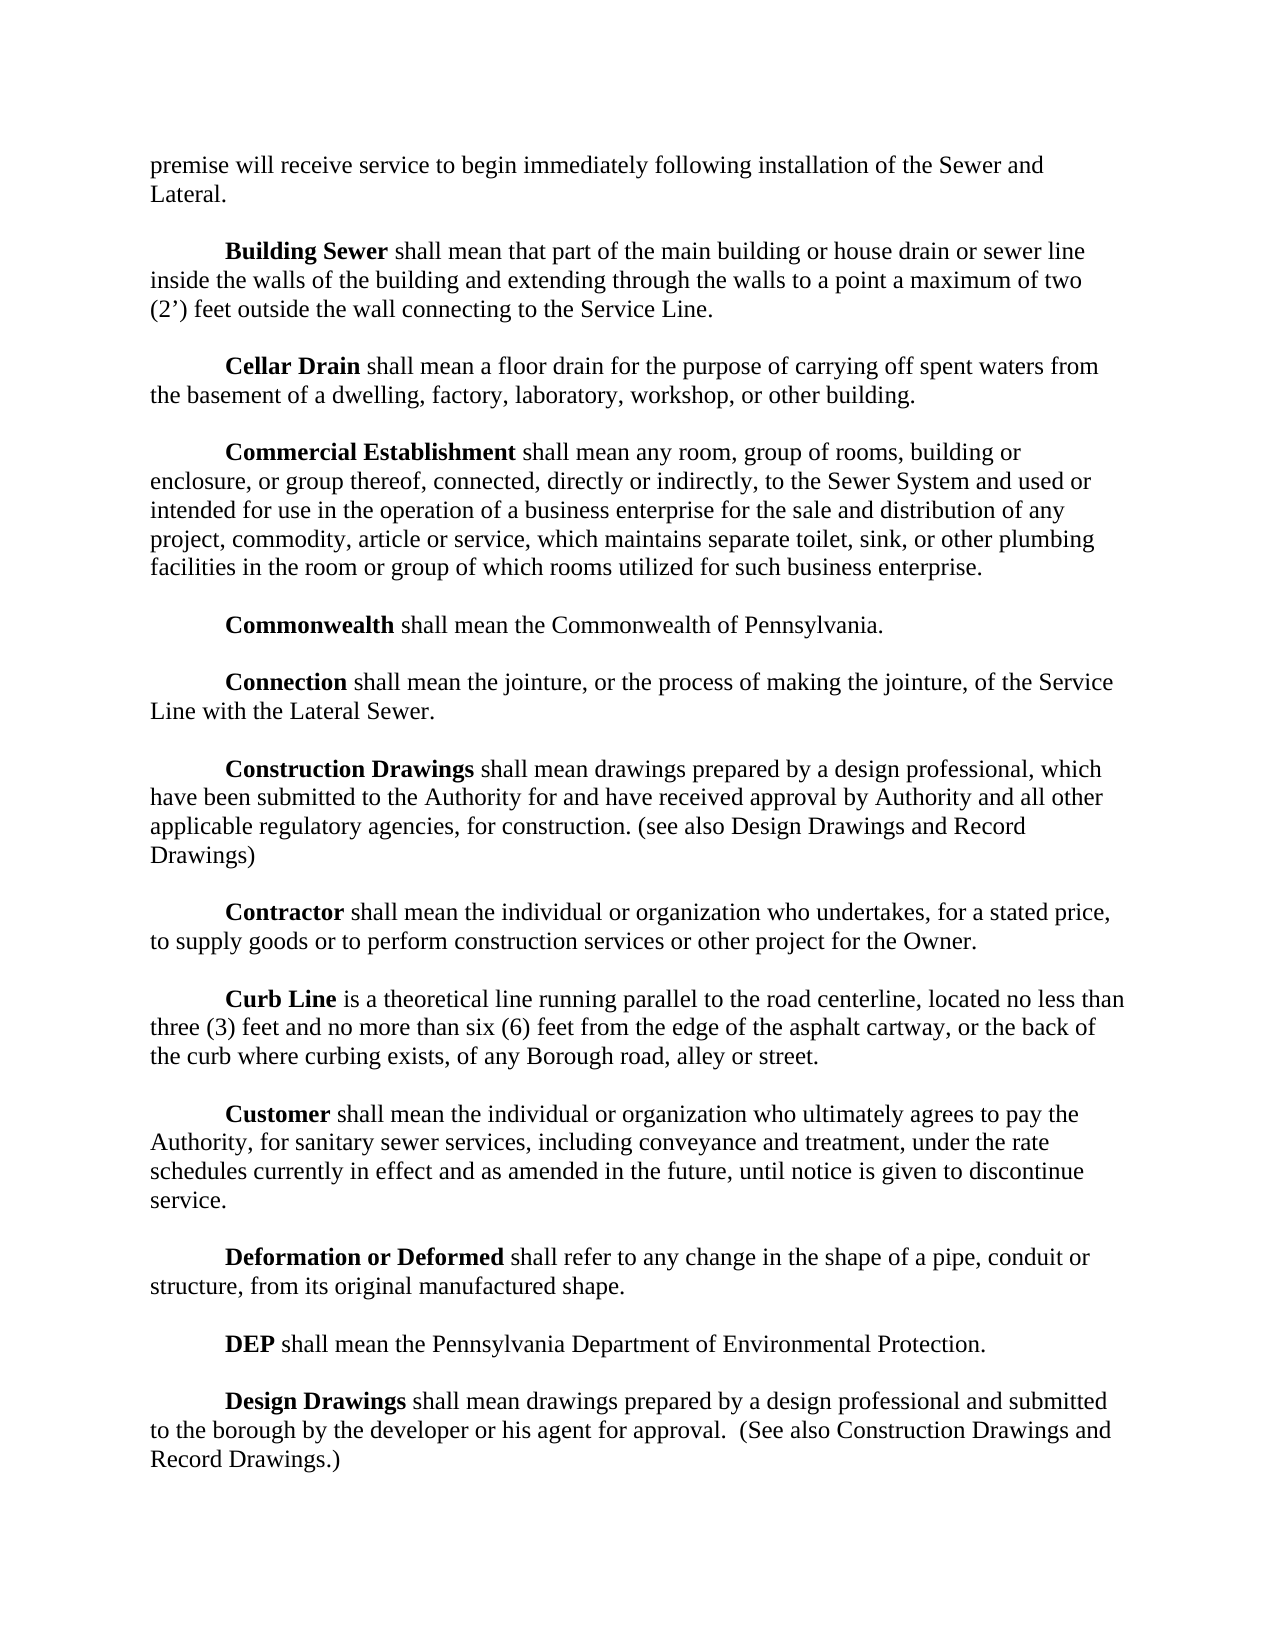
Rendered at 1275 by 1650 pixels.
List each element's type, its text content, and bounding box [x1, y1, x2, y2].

text Curb Line is a theoretical line running parallel to the road centerline, located no less than three (3) feet and no more than six (6) feet from the edge of the asphalt cartway, or the back of the curb where curbing exists, of any Borough road, alley or street. [150, 984, 1125, 1070]
text Cellar Drain shall mean a floor drain for the purpose of carrying off spent waters from the basement of a dwelling, factory, laboratory, workshop, or other building. [150, 351, 1125, 409]
text Building Sewer shall mean that part of the main building or house drain or sewer line inside the walls of the building and extending through the walls to a point a maximum of two (2’) feet outside the wall connecting to the Service Line. [150, 236, 1125, 322]
text Contractor shall mean the individual or organization who undertakes, for a stated price, to supply goods or to perform construction services or other project for the Owner. [150, 897, 1125, 955]
text Commonwealth shall mean the . [150, 610, 1125, 639]
text DEP shall mean the Pennsylvania Department of Environmental Protection. [150, 1329, 1125, 1357]
text Deformation or Deformed shall refer to any change in the shape of a pipe, conduit or structure, from its original manufactured shape. [150, 1242, 1125, 1300]
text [150, 150, 1125, 207]
text Construction Drawings shall mean drawings prepared by a design professional, which have been submitted to the Authority for and have received approval by Authority and all other applicable regulatory agencies, for construction. (see also Design Drawings and Record Drawings) [150, 754, 1125, 869]
text Commercial Establishment shall mean any room, group of rooms, building or enclosure, or group thereof, connected, directly or indirectly, to the Sewer System and used or intended for use in the operation of a business enterprise for the sale and distribution of any project, commodity, article or service, which maintains separate toilet, sink, or other plumbing facilities in the room or group of which rooms utilized for such business enterprise. [150, 437, 1125, 581]
text Customer shall mean the individual or organization who ultimately agrees to pay the Authority, for sanitary sewer services, including conveyance and treatment, under the rate schedules currently in effect and as amended in the future, until notice is given to discontinue service. [150, 1099, 1125, 1214]
text Connection shall mean the jointure, or the process of making the jointure, of the Service Line with the Lateral Sewer. [150, 667, 1125, 725]
text Design Drawings shall mean drawings prepared by a design professional and submitted to the borough by the developer or his agent for approval. (See also Construction Drawings and Record Drawings.) [150, 1386, 1125, 1472]
